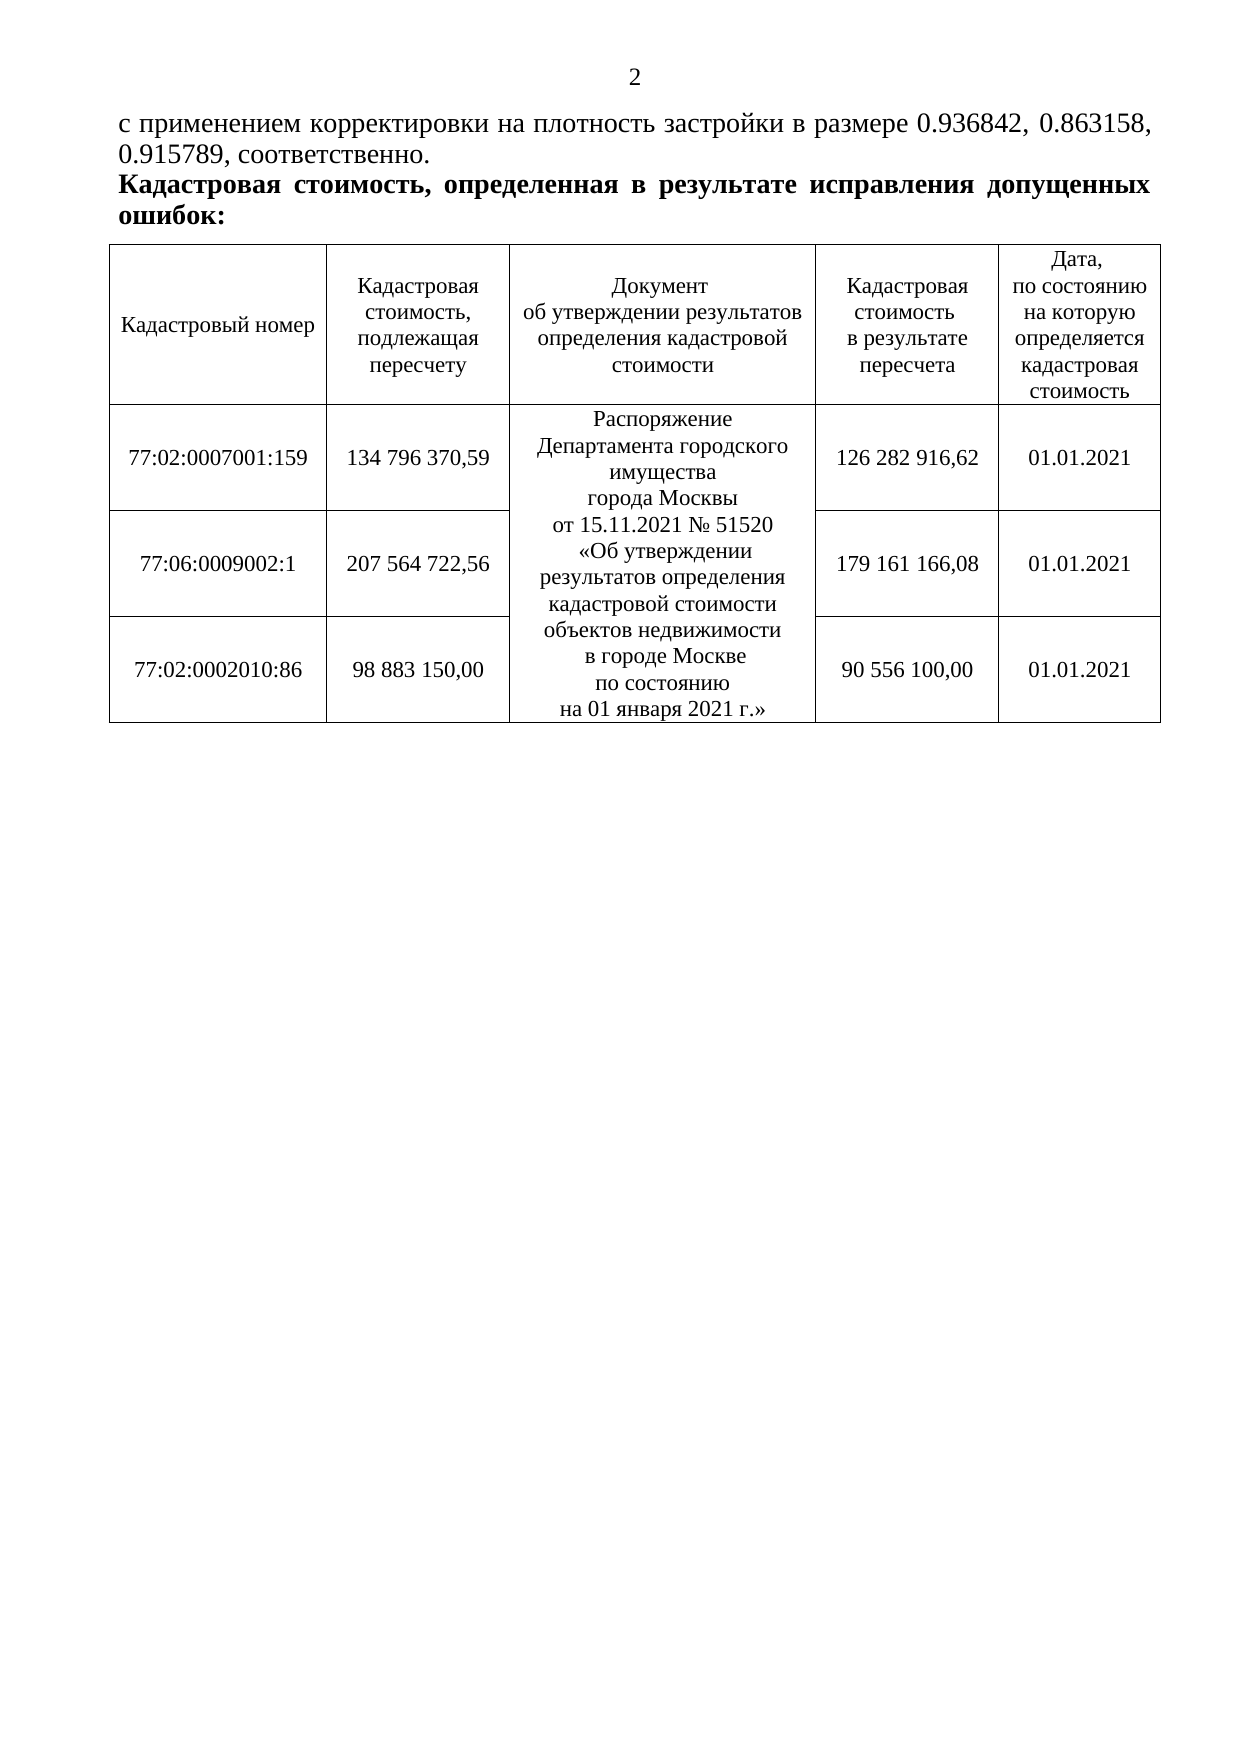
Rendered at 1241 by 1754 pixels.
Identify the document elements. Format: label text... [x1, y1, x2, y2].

table_header Кадастровая стоимость в результате пересчета [816, 245, 998, 403]
table_cell 01.01.2021 [999, 405, 1160, 510]
table_cell Распоряжение Департамента городского имущества города Москвы от 15.11.2021 № 51520 «Об утверждении результатов определения кадастровой стоимости объектов недвижимости в городе Москве по состоянию на 01 января 2021 г.» [510, 405, 815, 722]
table_header Кадастровый номер [110, 245, 326, 403]
table_header Кадастровая стоимость, подлежащая пересчету [327, 245, 509, 403]
table_cell 77:02:0002010:86 [110, 617, 326, 722]
table_cell 126 282 916,62 [816, 405, 998, 510]
table_cell 207 564 722,56 [327, 511, 509, 616]
table_cell 01.01.2021 [999, 617, 1160, 722]
table_cell 98 883 150,00 [327, 617, 509, 722]
table_header Документ об утверждении результатов определения кадастровой стоимости [510, 245, 815, 403]
table_cell 90 556 100,00 [816, 617, 998, 722]
table_cell 77:02:0007001:159 [110, 405, 326, 510]
table_cell 77:06:0009002:1 [110, 511, 326, 616]
table_cell 01.01.2021 [999, 511, 1160, 616]
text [118, 107, 1152, 169]
table_cell 134 796 370,59 [327, 405, 509, 510]
text Кадастровая стоимость, определенная в результате исправления допущенных ошибок: [118, 169, 1152, 231]
table_header Дата, по состоянию на которую определяется кадастровая стоимость [999, 245, 1160, 403]
table_cell 179 161 166,08 [816, 511, 998, 616]
